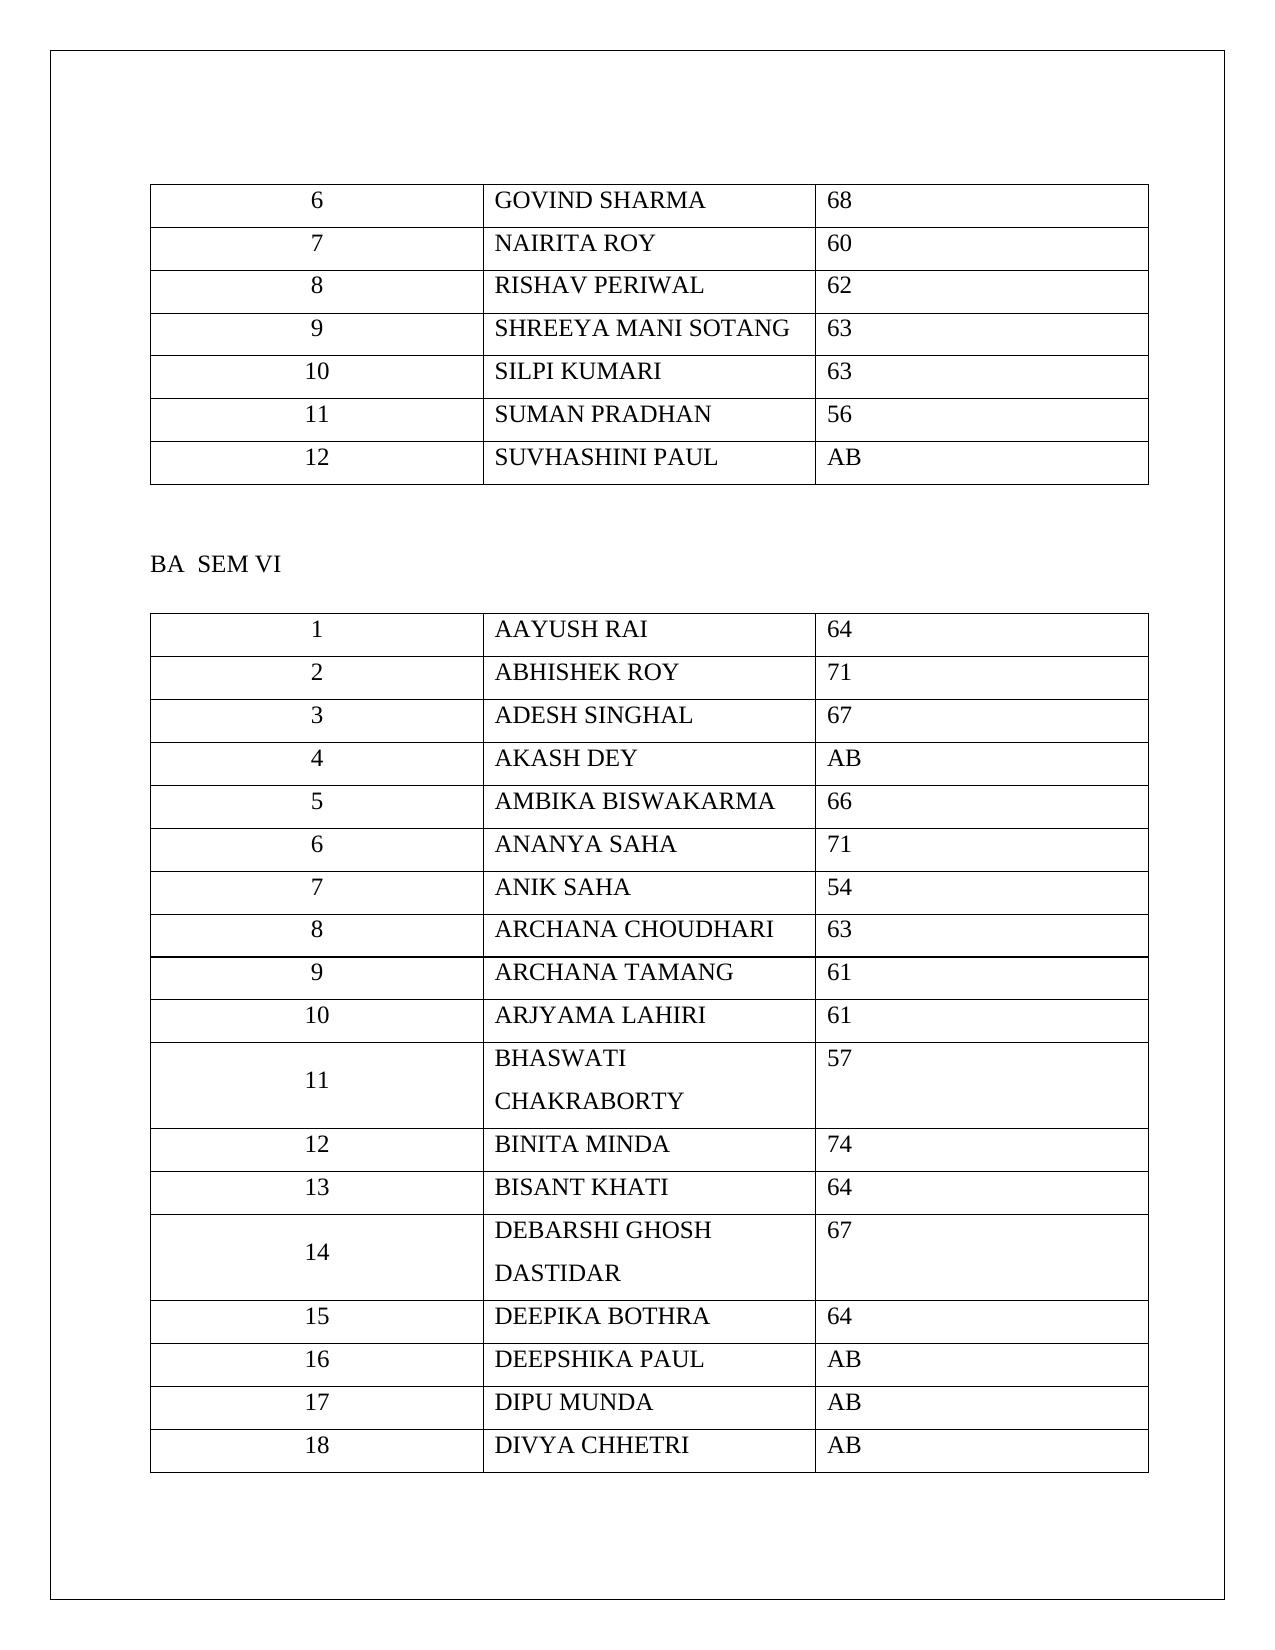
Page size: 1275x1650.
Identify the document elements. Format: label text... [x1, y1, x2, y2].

table_cell 60 [816, 228, 1148, 269]
table_cell 66 [816, 786, 1148, 828]
table_cell SUVHASHINI PAUL [484, 442, 815, 484]
table_cell ARJYAMA LAHIRI [484, 1000, 815, 1042]
table_cell 7 [151, 872, 483, 913]
table_cell SHREEYA MANI SOTANG [484, 314, 815, 355]
table_cell ARCHANA TAMANG [484, 958, 815, 999]
table_cell 63 [816, 915, 1148, 956]
table_cell 2 [151, 657, 483, 699]
table_cell DEBARSHI GHOSH DASTIDAR [484, 1215, 815, 1300]
table_cell 12 [151, 442, 483, 484]
table_cell AB [816, 442, 1148, 484]
table_cell 10 [151, 1000, 483, 1042]
table_cell AB [816, 743, 1148, 785]
table_cell 54 [816, 872, 1148, 913]
table_cell BINITA MINDA [484, 1129, 815, 1171]
table_cell 10 [151, 356, 483, 398]
table_cell DIVYA CHHETRI [484, 1430, 815, 1472]
table_cell GOVIND SHARMA [484, 185, 815, 227]
table_cell AMBIKA BISWAKARMA [484, 786, 815, 828]
table_cell 71 [816, 829, 1148, 871]
table_cell SUMAN PRADHAN [484, 399, 815, 441]
table_cell 13 [151, 1172, 483, 1214]
table_cell 5 [151, 786, 483, 828]
table_cell 16 [151, 1344, 483, 1386]
table_cell DEEPIKA BOTHRA [484, 1301, 815, 1343]
table_cell 64 [816, 1301, 1148, 1343]
table_cell 67 [816, 1215, 1148, 1300]
table_cell 17 [151, 1387, 483, 1429]
table_cell 68 [816, 185, 1148, 227]
text BA SEM VI [150, 549, 1125, 578]
table_cell 11 [151, 1043, 483, 1128]
table_header 64 [816, 614, 1148, 656]
table_cell 14 [151, 1215, 483, 1300]
table_cell 18 [151, 1430, 483, 1472]
table_cell 62 [816, 271, 1148, 312]
table_cell 71 [816, 657, 1148, 699]
table_cell SILPI KUMARI [484, 356, 815, 398]
table_cell 4 [151, 743, 483, 785]
table_cell 6 [151, 829, 483, 871]
table_cell 12 [151, 1129, 483, 1171]
table_cell AB [816, 1344, 1148, 1386]
table_cell DEEPSHIKA PAUL [484, 1344, 815, 1386]
table_cell BHASWATI CHAKRABORTY [484, 1043, 815, 1128]
table_cell 63 [816, 314, 1148, 355]
table_cell 8 [151, 915, 483, 956]
table_cell 7 [151, 228, 483, 269]
table_cell 61 [816, 958, 1148, 999]
table_header AAYUSH RAI [484, 614, 815, 656]
table_cell RISHAV PERIWAL [484, 271, 815, 312]
table_cell BISANT KHATI [484, 1172, 815, 1214]
table_cell 61 [816, 1000, 1148, 1042]
table_cell 8 [151, 271, 483, 312]
table_cell 57 [816, 1043, 1148, 1128]
table_cell 9 [151, 958, 483, 999]
table_cell ARCHANA CHOUDHARI [484, 915, 815, 956]
table_cell ADESH SINGHAL [484, 700, 815, 742]
table_cell ANIK SAHA [484, 872, 815, 913]
table_cell 74 [816, 1129, 1148, 1171]
table_cell 6 [151, 185, 483, 227]
table_cell NAIRITA ROY [484, 228, 815, 269]
table_cell 9 [151, 314, 483, 355]
table_cell 56 [816, 399, 1148, 441]
table_cell 11 [151, 399, 483, 441]
table_cell AB [816, 1430, 1148, 1472]
table_cell 3 [151, 700, 483, 742]
table_cell AKASH DEY [484, 743, 815, 785]
table_cell 15 [151, 1301, 483, 1343]
table_cell ANANYA SAHA [484, 829, 815, 871]
table_cell 64 [816, 1172, 1148, 1214]
table_header 1 [151, 614, 483, 656]
table_cell AB [816, 1387, 1148, 1429]
table_cell DIPU MUNDA [484, 1387, 815, 1429]
table_cell ABHISHEK ROY [484, 657, 815, 699]
table_cell 67 [816, 700, 1148, 742]
table_cell 63 [816, 356, 1148, 398]
